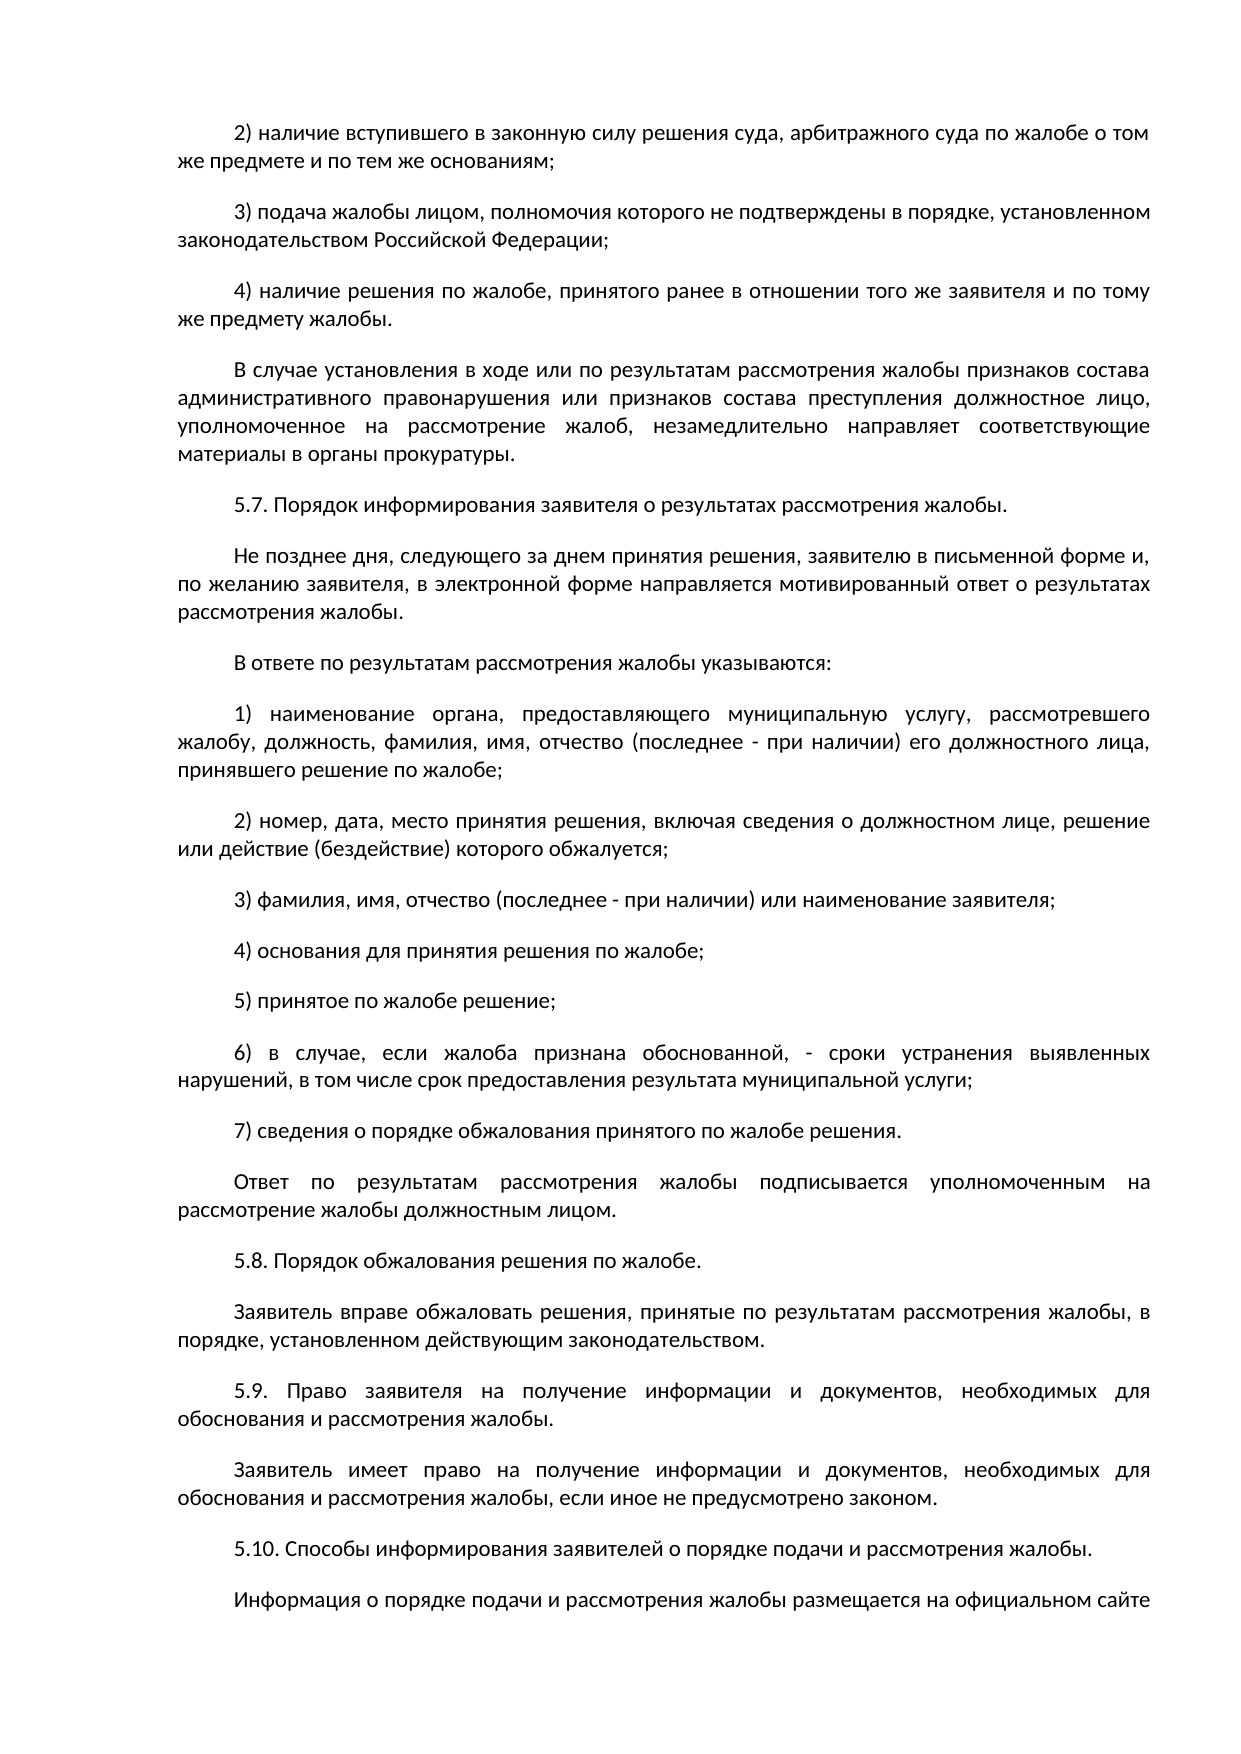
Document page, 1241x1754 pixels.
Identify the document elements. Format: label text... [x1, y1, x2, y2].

text 4) основания для принятия решения по жалобе; [177, 936, 1152, 964]
text 5.10. Способы информирования заявителей о порядке подачи и рассмотрения жалобы. [177, 1534, 1152, 1562]
text Заявитель имеет право на получение информации и документов, необходимых для обоснования и рассмотрения жалобы, если иное не предусмотрено законом. [177, 1455, 1152, 1511]
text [177, 1585, 1152, 1613]
text 6) в случае, если жалоба признана обоснованной, - сроки устранения выявленных нарушений, в том числе срок предоставления результата муниципальной услуги; [177, 1038, 1152, 1094]
text 5) принятое по жалобе решение; [177, 987, 1152, 1015]
text Не позднее дня, следующего за днем принятия решения, заявителю в письменной форме и, по желанию заявителя, в электронной форме направляется мотивированный ответ о результатах рассмотрения жалобы. [177, 541, 1152, 625]
text 7) сведения о порядке обжалования принятого по жалобе решения. [177, 1117, 1152, 1144]
text Заявитель вправе обжаловать решения, принятые по результатам рассмотрения жалобы, в порядке, установленном действующим законодательством. [177, 1297, 1152, 1353]
text 2) номер, дата, место принятия решения, включая сведения о должностном лице, решение или действие (бездействие) которого обжалуется; [177, 806, 1152, 862]
text В случае установления в ходе или по результатам рассмотрения жалобы признаков состава административного правонарушения или признаков состава преступления должностное лицо, уполномоченное на рассмотрение жалоб, незамедлительно направляет соответствующие материалы в органы прокуратуры. [177, 355, 1152, 467]
text 2) наличие вступившего в законную силу решения суда, арбитражного суда по жалобе о том же предмете и по тем же основаниям; [177, 118, 1152, 174]
text 4) наличие решения по жалобе, принятого ранее в отношении того же заявителя и по тому же предмету жалобы. [177, 276, 1152, 332]
text 5.8. Порядок обжалования решения по жалобе. [177, 1246, 1152, 1274]
text В ответе по результатам рассмотрения жалобы указываются: [177, 648, 1152, 676]
text 1) наименование органа, предоставляющего муниципальную услугу, рассмотревшего жалобу, должность, фамилия, имя, отчество (последнее - при наличии) его должностного лица, принявшего решение по жалобе; [177, 699, 1152, 783]
text 5.9. Право заявителя на получение информации и документов, необходимых для обоснования и рассмотрения жалобы. [177, 1376, 1152, 1432]
text 5.7. Порядок информирования заявителя о результатах рассмотрения жалобы. [177, 490, 1152, 518]
text 3) подача жалобы лицом, полномочия которого не подтверждены в порядке, установленном законодательством Российской Федерации; [177, 197, 1152, 253]
text Ответ по результатам рассмотрения жалобы подписывается уполномоченным на рассмотрение жалобы должностным лицом. [177, 1167, 1152, 1223]
text 3) фамилия, имя, отчество (последнее - при наличии) или наименование заявителя; [177, 885, 1152, 913]
